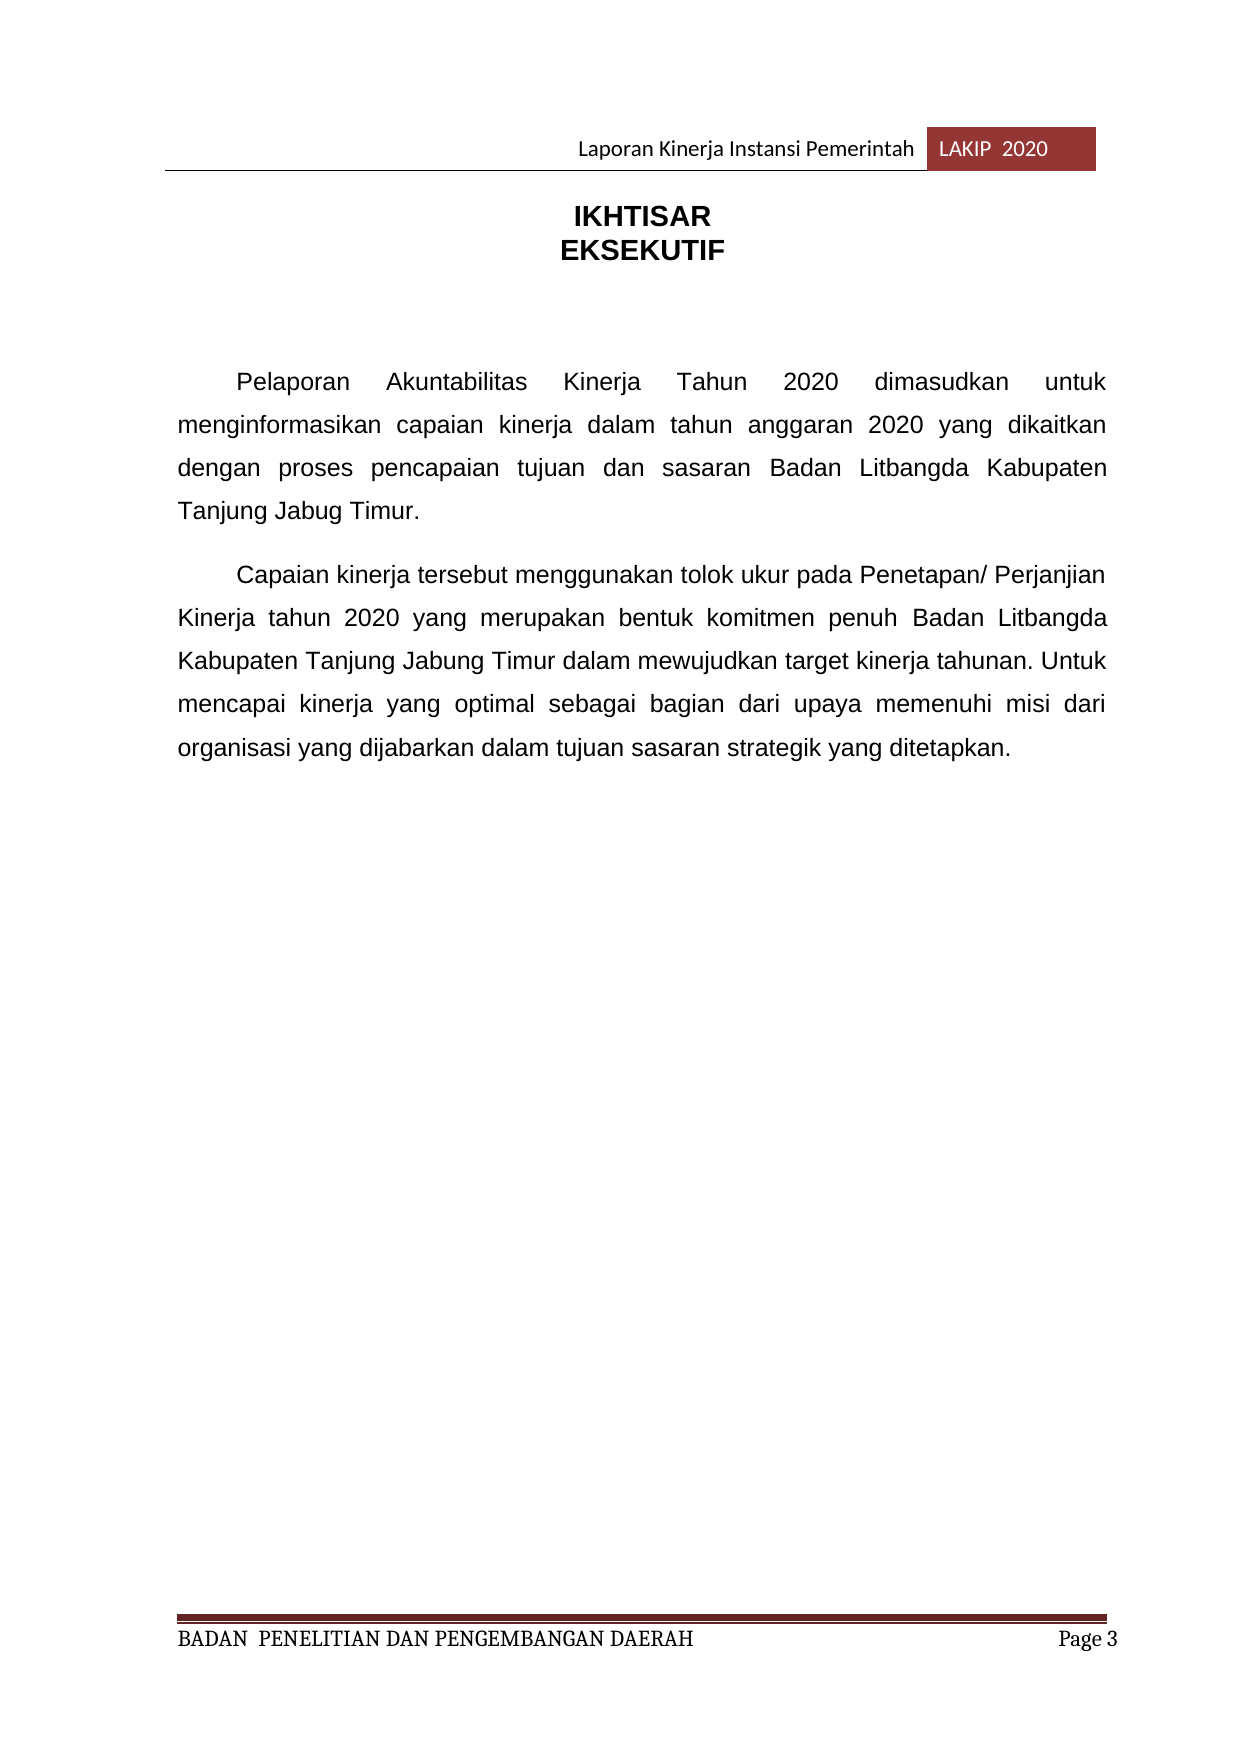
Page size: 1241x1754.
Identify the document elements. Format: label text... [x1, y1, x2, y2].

text Pelaporan Akuntabilitas Kinerja Tahun 2020 dimasudkan untuk menginformasikan capaian kinerja dalam tahun anggaran 2020 yang dikaitkan dengan proses pencapaian tujuan dan sasaran Badan Litbangda Kabupaten Tanjung Jabug Timur. [177, 367, 1107, 525]
text EKSEKUTIF [177, 232, 1107, 266]
text Capaian kinerja tersebut menggunakan tolok ukur pada Penetapan/ Perjanjian Kinerja tahun 2020 yang merupakan bentuk komitmen penuh Badan Litbangda Kabupaten Tanjung Jabung Timur dalam mewujudkan target kinerja tahunan. Untuk mencapai kinerja yang optimal sebagai bagian dari upaya memenuhi misi dari organisasi yang dijabarkan dalam tujuan sasaran strategik yang ditetapkan. [177, 560, 1107, 761]
text IKHTISAR [177, 199, 1107, 232]
